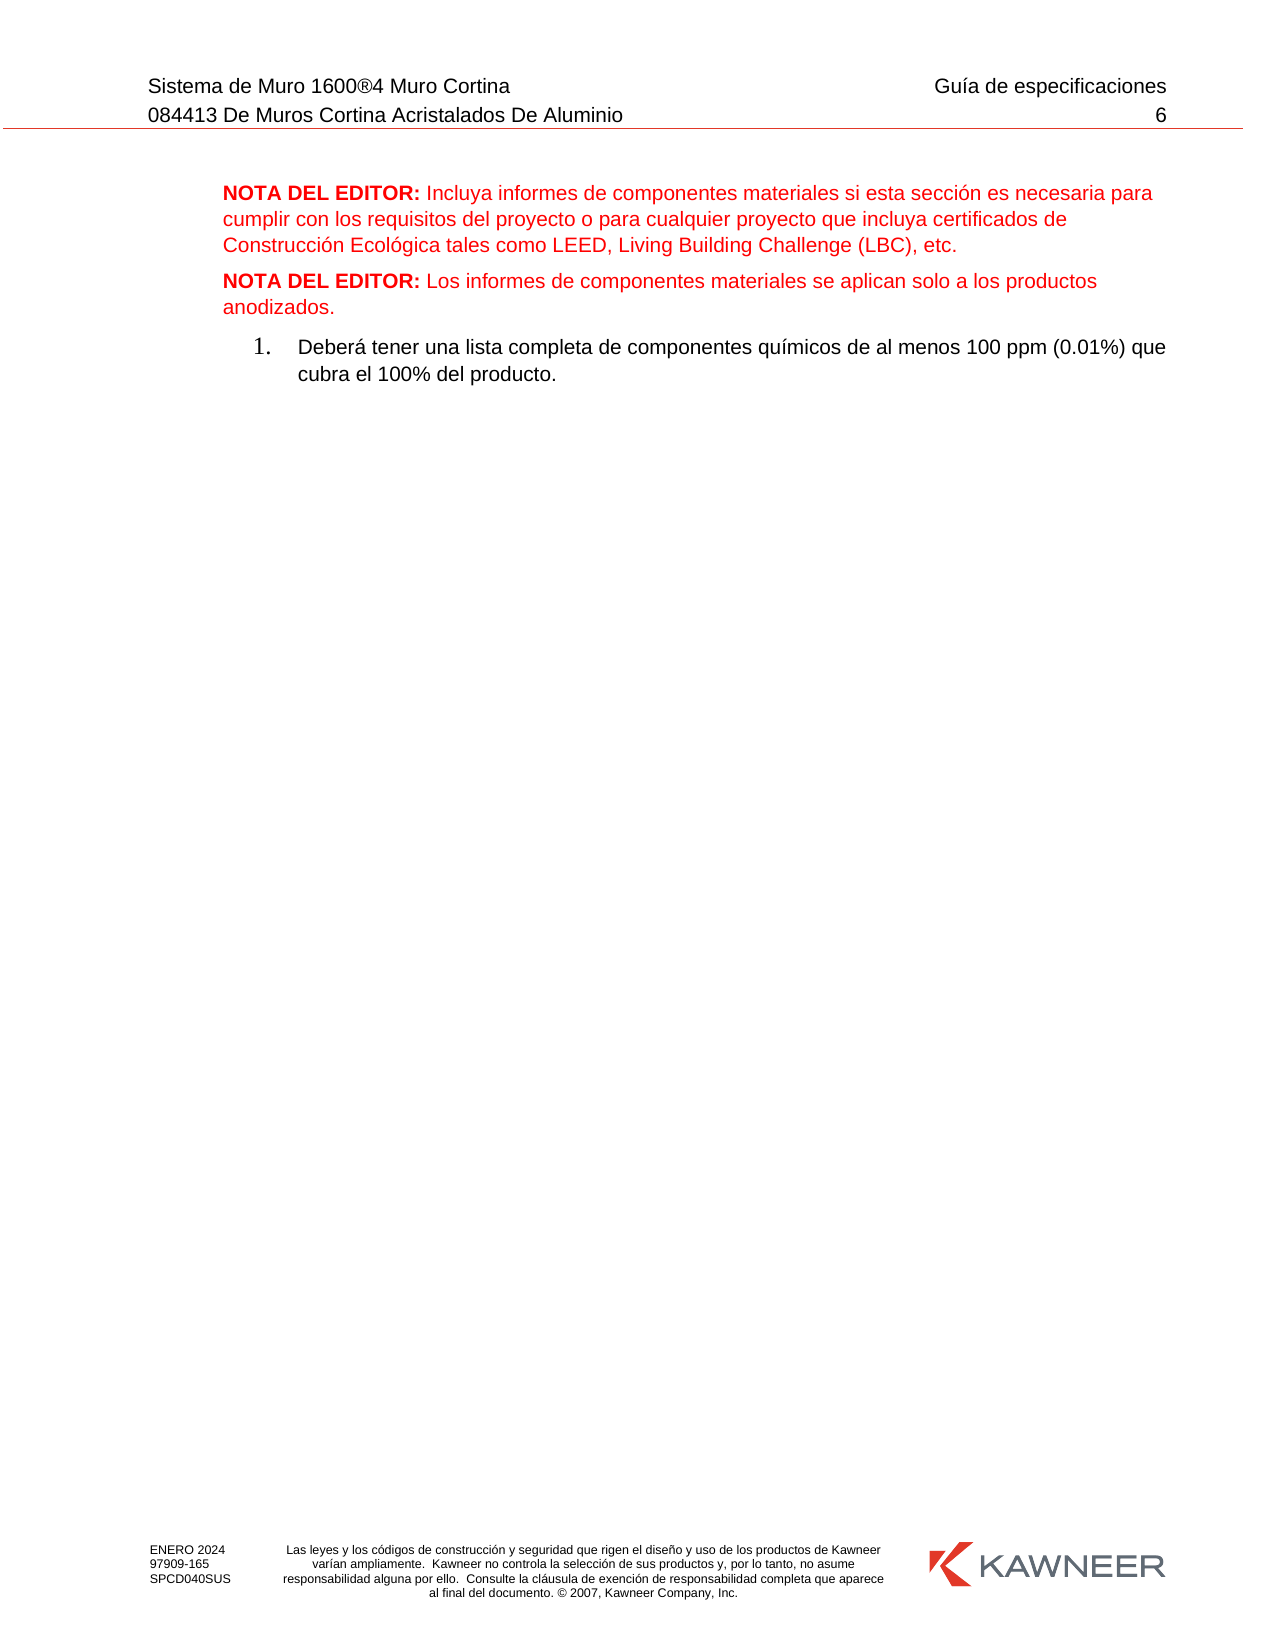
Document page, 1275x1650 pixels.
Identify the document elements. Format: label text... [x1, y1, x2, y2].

picture [929, 1542, 1166, 1592]
list NOTA DEL EDITOR: Los informes de componentes materiales se aplican solo a los productos anodizados. [173, 269, 1169, 319]
list NOTA DEL EDITOR: Incluya informes de componentes materiales si esta sección es necesaria para cumplir con los requisitos del proyecto o para cualquier proyecto que incluya certificados de Construcción Ecológica tales como LEED, Living Building Challenge (LBC), etc. [173, 181, 1169, 257]
subtitle Deberá tener una lista completa de componentes químicos de al menos 100 ppm (0.01%) que cubra el 100% del producto. [253, 331, 1169, 386]
